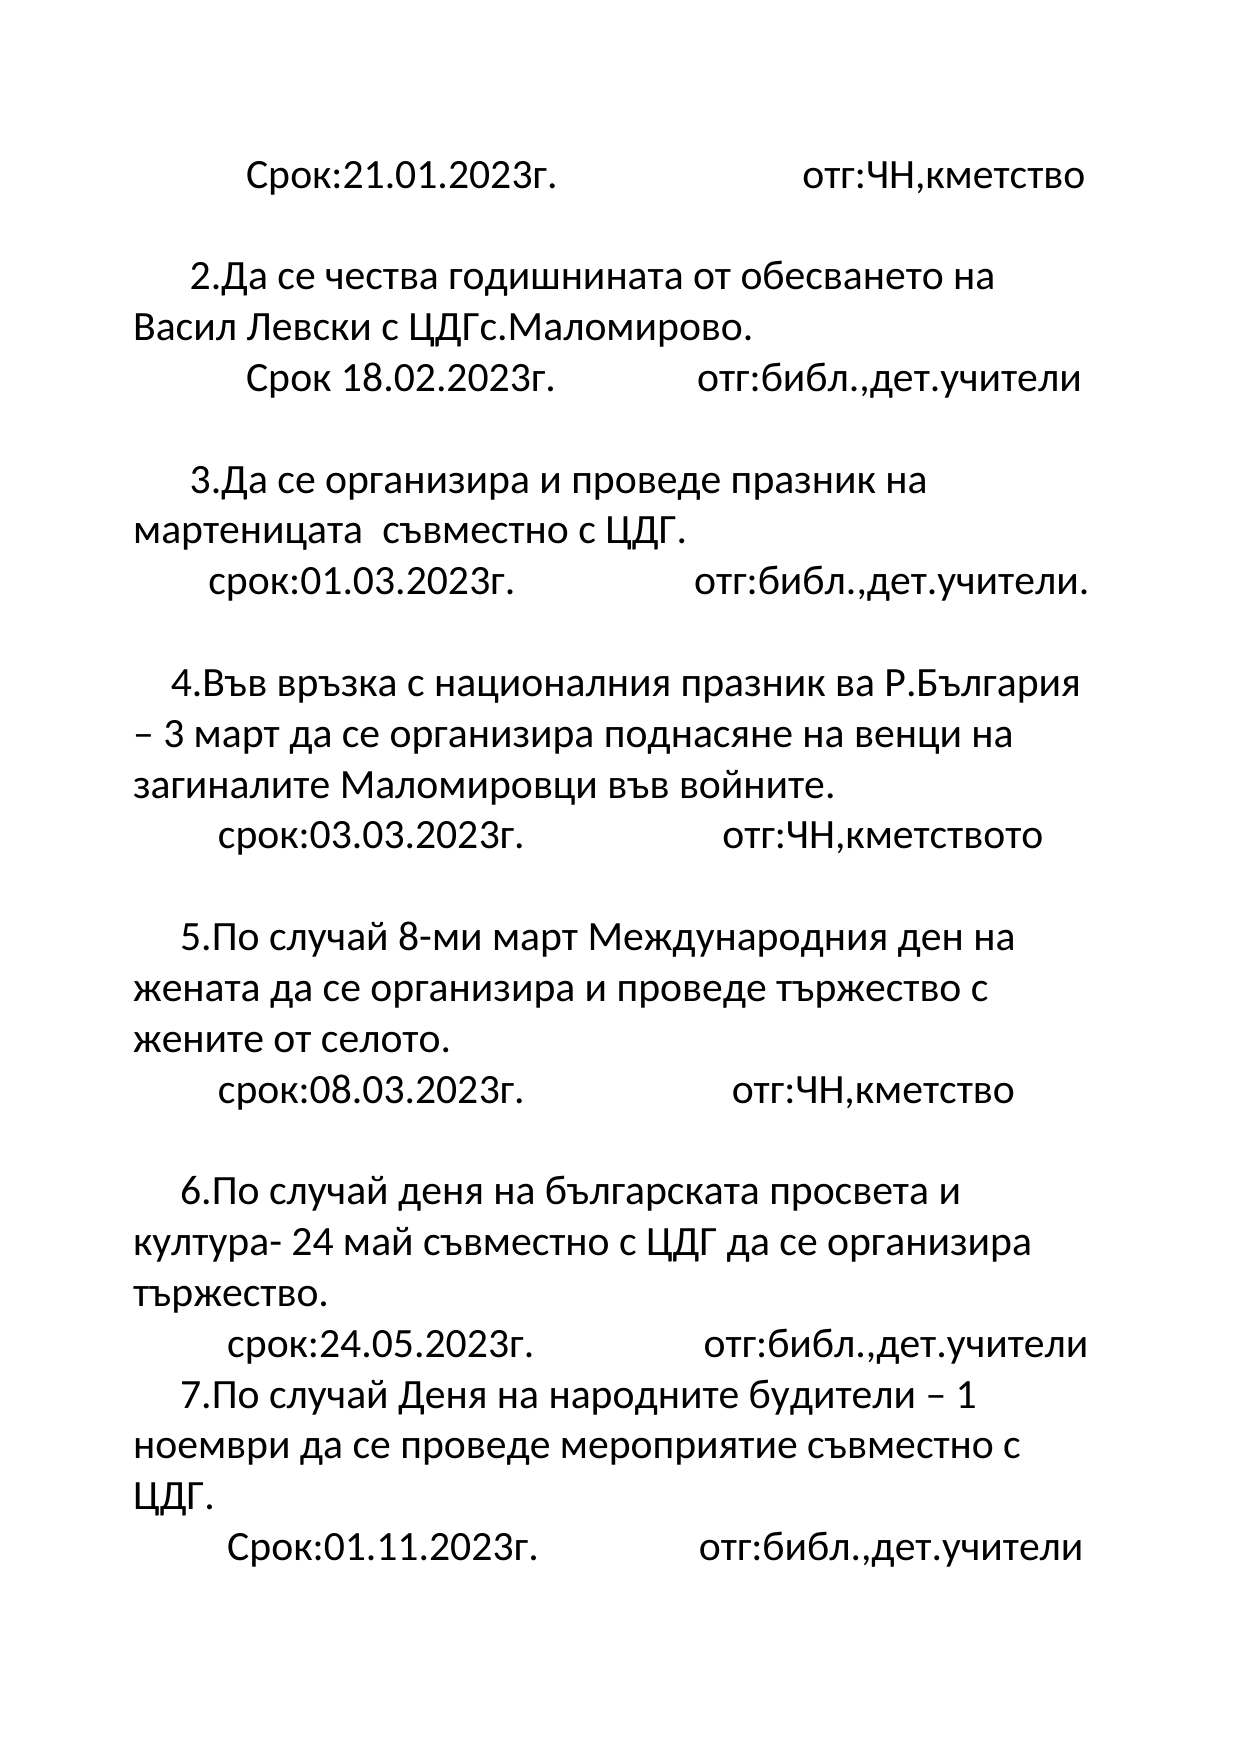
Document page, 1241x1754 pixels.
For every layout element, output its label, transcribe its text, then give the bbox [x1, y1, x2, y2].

text 7.По случай Деня на народните будители – 1 ноември да се проведе мероприятие съвместно с ЦДГ. [133, 1368, 1093, 1520]
text Срок 18.02.2023г. отг:библ.,дет.учители [133, 351, 1093, 402]
text срок:01.03.2023г. отг:библ.,дет.учители. [133, 554, 1093, 605]
text 5.По случай 8-ми март Международния ден на жената да се организира и проведе тържество с жените от селото. [133, 910, 1093, 1063]
text 6.По случай деня на българската просвета и култура- 24 май съвместно с ЦДГ да се организира тържество. [133, 1164, 1093, 1317]
text 4.Във връзка с националния празник ва Р.България – 3 март да се организира поднасяне на венци на загиналите Маломировци във войните. [133, 656, 1093, 808]
text Срок:01.11.2023г. отг:библ.,дет.учители [133, 1520, 1093, 1571]
text 3.Да се организира и проведе празник на мартеницата съвместно с ЦДГ. [133, 453, 1093, 554]
text 2.Да се чества годишнината от обесването на Васил Левски с ЦДГс.Маломирово. [133, 249, 1093, 351]
text Срок:21.01.2023г. отг:ЧН,кметство [133, 148, 1093, 198]
text срок:03.03.2023г. отг:ЧН,кметството [133, 808, 1093, 859]
text срок:08.03.2023г. отг:ЧН,кметство [133, 1063, 1093, 1113]
text срок:24.05.2023г. отг:библ.,дет.учители [133, 1317, 1093, 1368]
